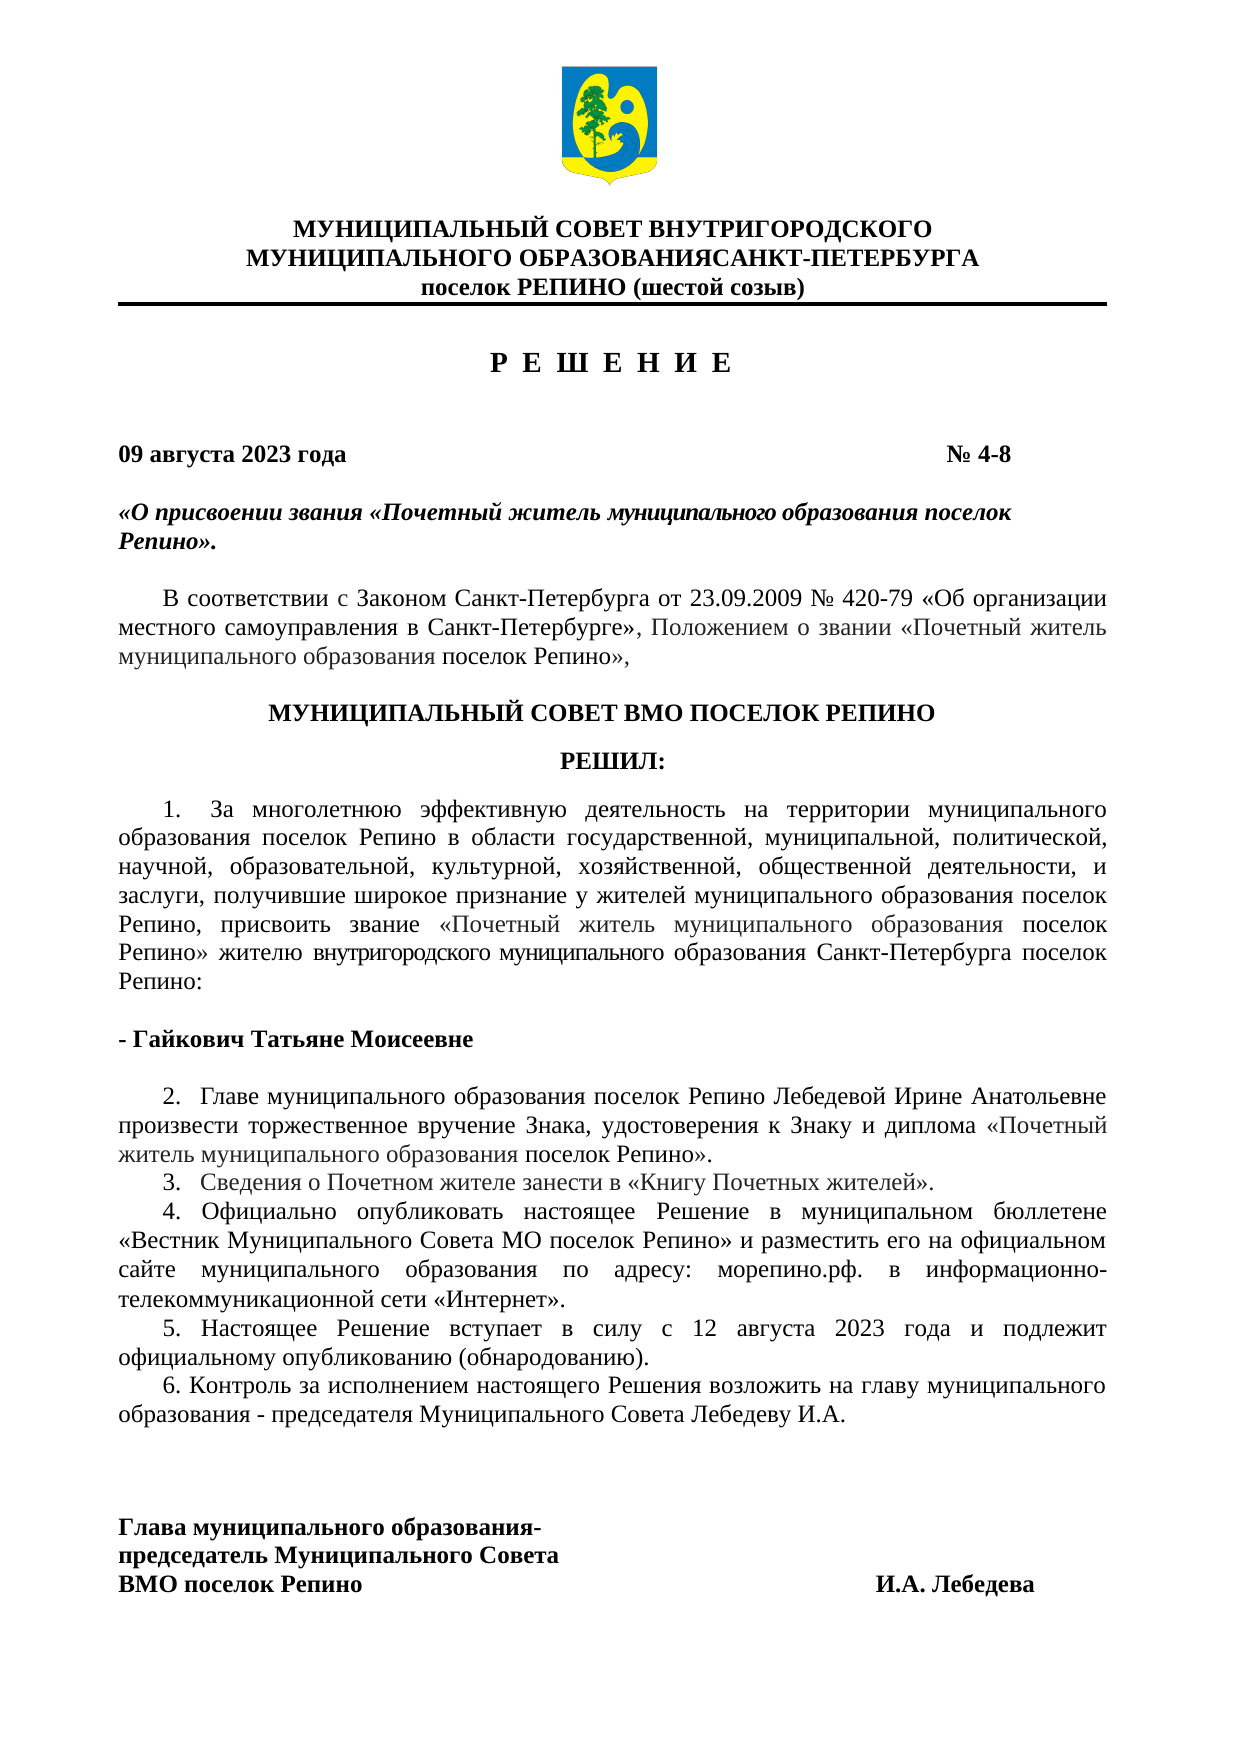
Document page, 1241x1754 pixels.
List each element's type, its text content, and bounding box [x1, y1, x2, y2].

subtitle председатель Муниципального Совета [118, 1541, 1107, 1569]
text МУНИЦИПАЛЬНОГО ОБРАЗОВАНИЯСАНКТ-ПЕТЕРБУРГА [118, 243, 1107, 272]
text Р Е Ш Е Н И Е [118, 345, 1107, 378]
text 4. Официально опубликовать настоящее Решение в муниципальном бюллетене «Вестник Муниципального Совета МО поселок Репино» и разместить его на официальном сайте муниципального образования по адресу: морепино.рф. в информационно-телекоммуникационной сети «Интернет». [118, 1196, 1107, 1313]
list Главе муниципального образования поселок Репино Лебедевой Ирине Анатольевне произвести торжественное вручение Знака, удостоверения к Знаку и диплома «Почетный житель муниципального образования поселок Репино». [118, 1081, 1107, 1167]
text «О присвоении звания «Почетный житель муниципального образования поселок Репино». [118, 497, 1107, 554]
text 3. Сведения о Почетном жителе занести в «Книгу Почетных жителей». [118, 1167, 1107, 1196]
text ВМО поселок Репино И.А. Лебедева [118, 1569, 1107, 1598]
text - Гайкович Татьяне Моисеевне [118, 1024, 1107, 1052]
subtitle Глава муниципального образования- [118, 1512, 1107, 1541]
text поселок РЕПИНО (шестой созыв) [118, 272, 1107, 302]
list За многолетнюю эффективную деятельность на территории муниципального образования поселок Репино в области государственной, муниципальной, политической, научной, образовательной, культурной, хозяйственной, общественной деятельности, и заслуги, получившие широкое признание у жителей муниципального образования поселок Репино, присвоить звание «Почетный житель муниципального образования поселок Репино» жителю внутригородского муниципального образования Санкт-Петербурга поселок Репино: [118, 794, 1107, 995]
text 6. Контроль за исполнением настоящего Решения возложить на главу муниципального образования - председателя Муниципального Совета Лебедеву И.А. [118, 1370, 1107, 1428]
text 09 августа 2023 года № 4-8 [118, 439, 1107, 468]
text МУНИЦИПАЛЬНЫЙ СОВЕТ ВМО ПОСЕЛОК РЕПИНО [118, 698, 1107, 727]
text В соответствии с Законом Санкт-Петербурга от 23.09.2009 № 420-79 «Об организации местного самоуправления в Санкт-Петербурге», Положением о звании «Почетный житель муниципального образования поселок Репино», [118, 583, 1107, 669]
text 5. Настоящее Решение вступает в силу с 12 августа 2023 года и подлежит официальному опубликованию (обнародованию). [118, 1313, 1107, 1370]
text РЕШИЛ: [118, 746, 1107, 775]
text МУНИЦИПАЛЬНЫЙ СОВЕТ ВНУТРИГОРОДСКОГО [118, 214, 1107, 243]
